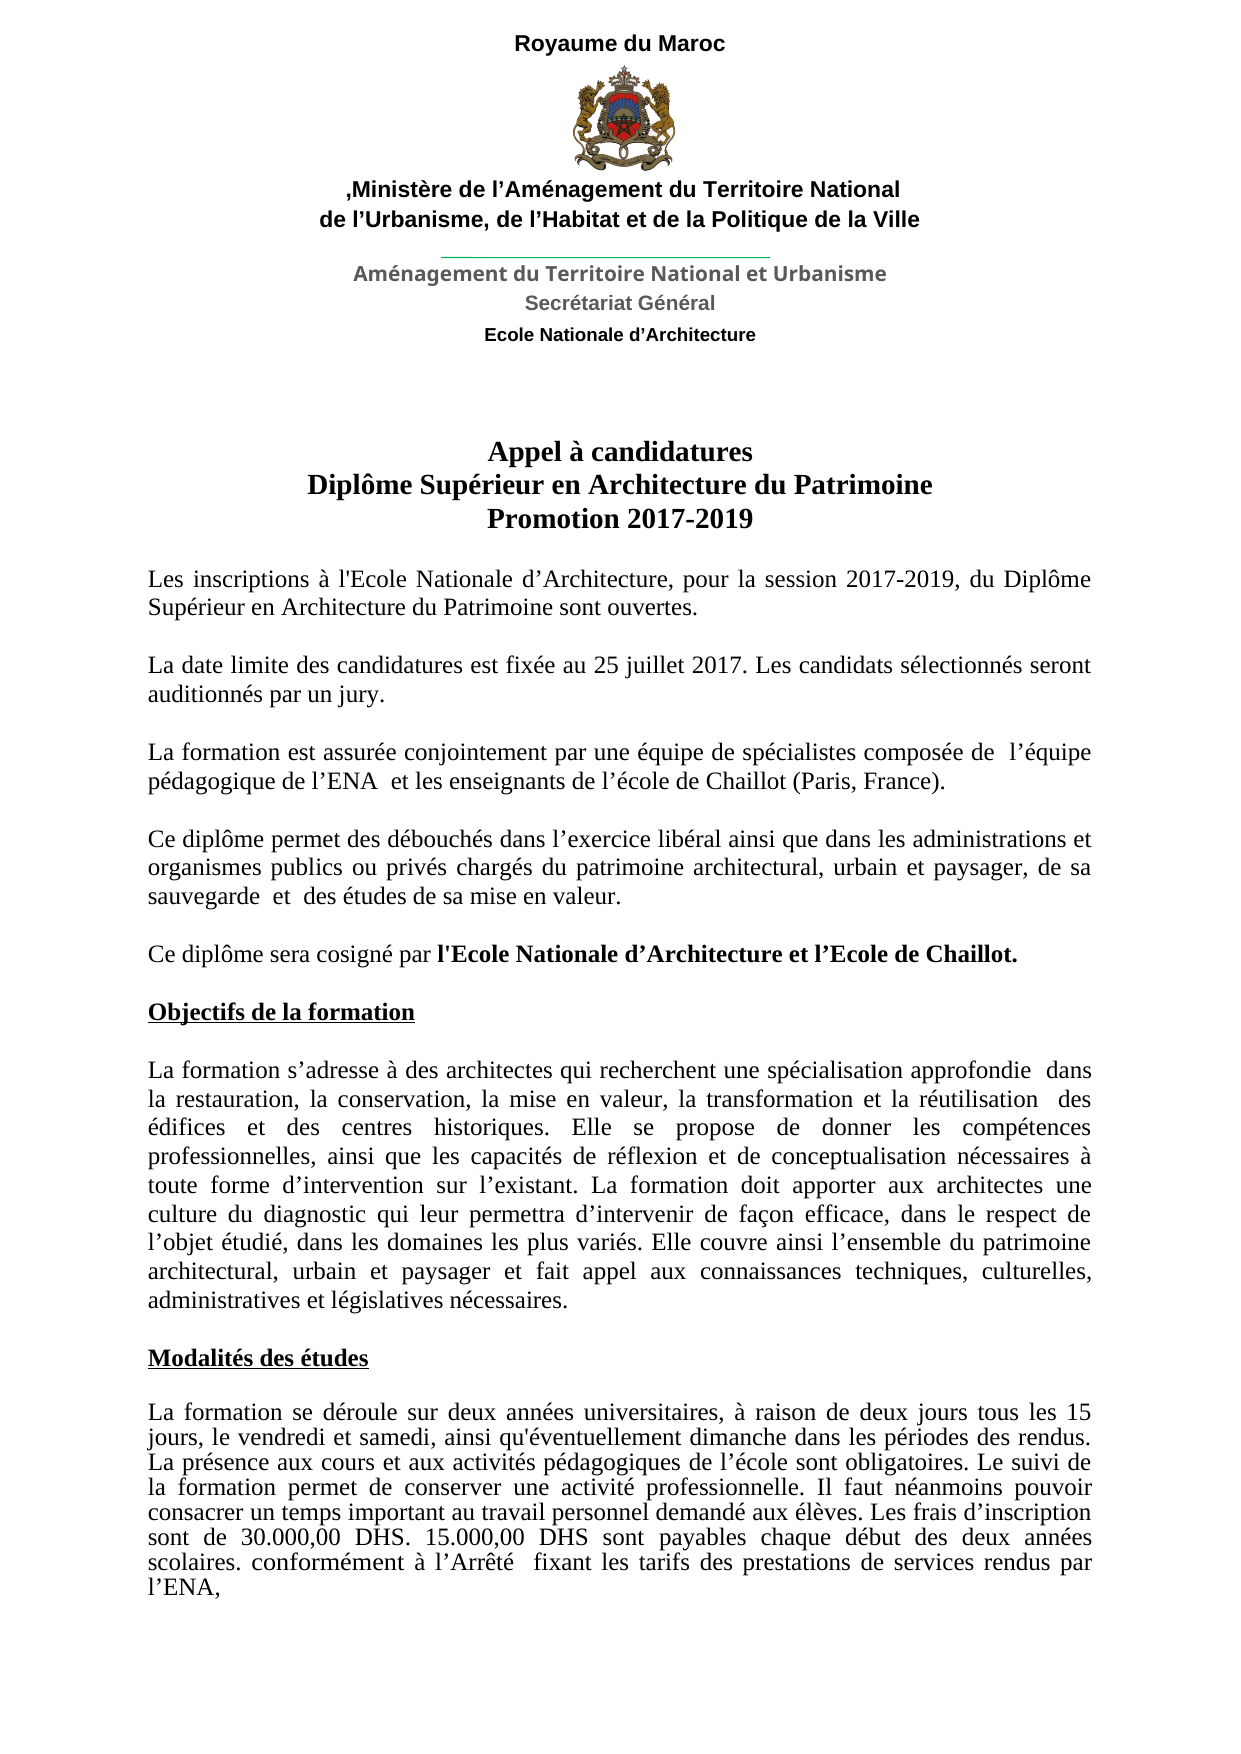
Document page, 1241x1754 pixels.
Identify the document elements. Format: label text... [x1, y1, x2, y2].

text Diplôme Supérieur en Architecture du Patrimoine [148, 467, 1093, 501]
text Modalités des études [148, 1343, 1093, 1372]
text La formation se déroule sur deux années universitaires, à raison de deux jours tous les 15 jours, le vendredi et samedi, ainsi qu'éventuellement dimanche dans les périodes des rendus. La présence aux cours et aux activités pédagogiques de l’école sont obligatoires. Le suivi de la formation permet de conserver une activité professionnelle. Il faut néanmoins pouvoir consacrer un temps important au travail personnel demandé aux élèves. Les frais d’inscription sont de 30.000,00 DHS. 15.000,00 DHS sont payables chaque début des deux années scolaires. conformément à l’Arrêté fixant les tarifs des prestations de services rendus par l’ENA, [148, 1401, 1093, 1601]
text La formation s’adresse à des architectes qui recherchent une spécialisation approfondie dans la restauration, la conservation, la mise en valeur, la transformation et la réutilisation des édifices et des centres historiques. Elle se propose de donner les compétences professionnelles, ainsi que les capacités de réflexion et de conceptualisation nécessaires à toute forme d’intervention sur l’existant. La formation doit apporter aux architectes une culture du diagnostic qui leur permettra d’intervenir de façon efficace, dans le respect de l’objet étudié, dans les domaines les plus variés. Elle couvre ainsi l’ensemble du patrimoine architectural, urbain et paysager et fait appel aux connaissances techniques, culturelles, administratives et législatives nécessaires. [148, 1055, 1093, 1314]
text Promotion 2017-2019 [148, 501, 1093, 534]
text Objectifs de la formation [148, 997, 1093, 1026]
text Appel à candidatures [148, 434, 1093, 467]
picture [571, 64, 677, 174]
subtitle La date limite des candidatures est fixée au 25 juillet 2017. Les candidats sélectionnés seront auditionnés par un jury. [148, 650, 1093, 708]
subtitle La formation est assurée conjointement par une équipe de spécialistes composée de l’équipe pédagogique de l’ENA et les enseignants de l’école de Chaillot (Paris, France). [148, 737, 1093, 794]
subtitle Les inscriptions à l'Ecole Nationale d’Architecture, pour la session 2017-2019, du Diplôme Supérieur en Architecture du Patrimoine sont ouvertes. [148, 564, 1093, 621]
text Ce diplôme sera cosigné par l'Ecole Nationale d’Architecture et l’Ecole de Chaillot. [148, 939, 1093, 968]
text Ce diplôme permet des débouchés dans l’exercice libéral ainsi que dans les administrations et organismes publics ou privés chargés du patrimoine architectural, urbain et paysager, de sa sauvegarde et des études de sa mise en valeur. [148, 824, 1093, 910]
